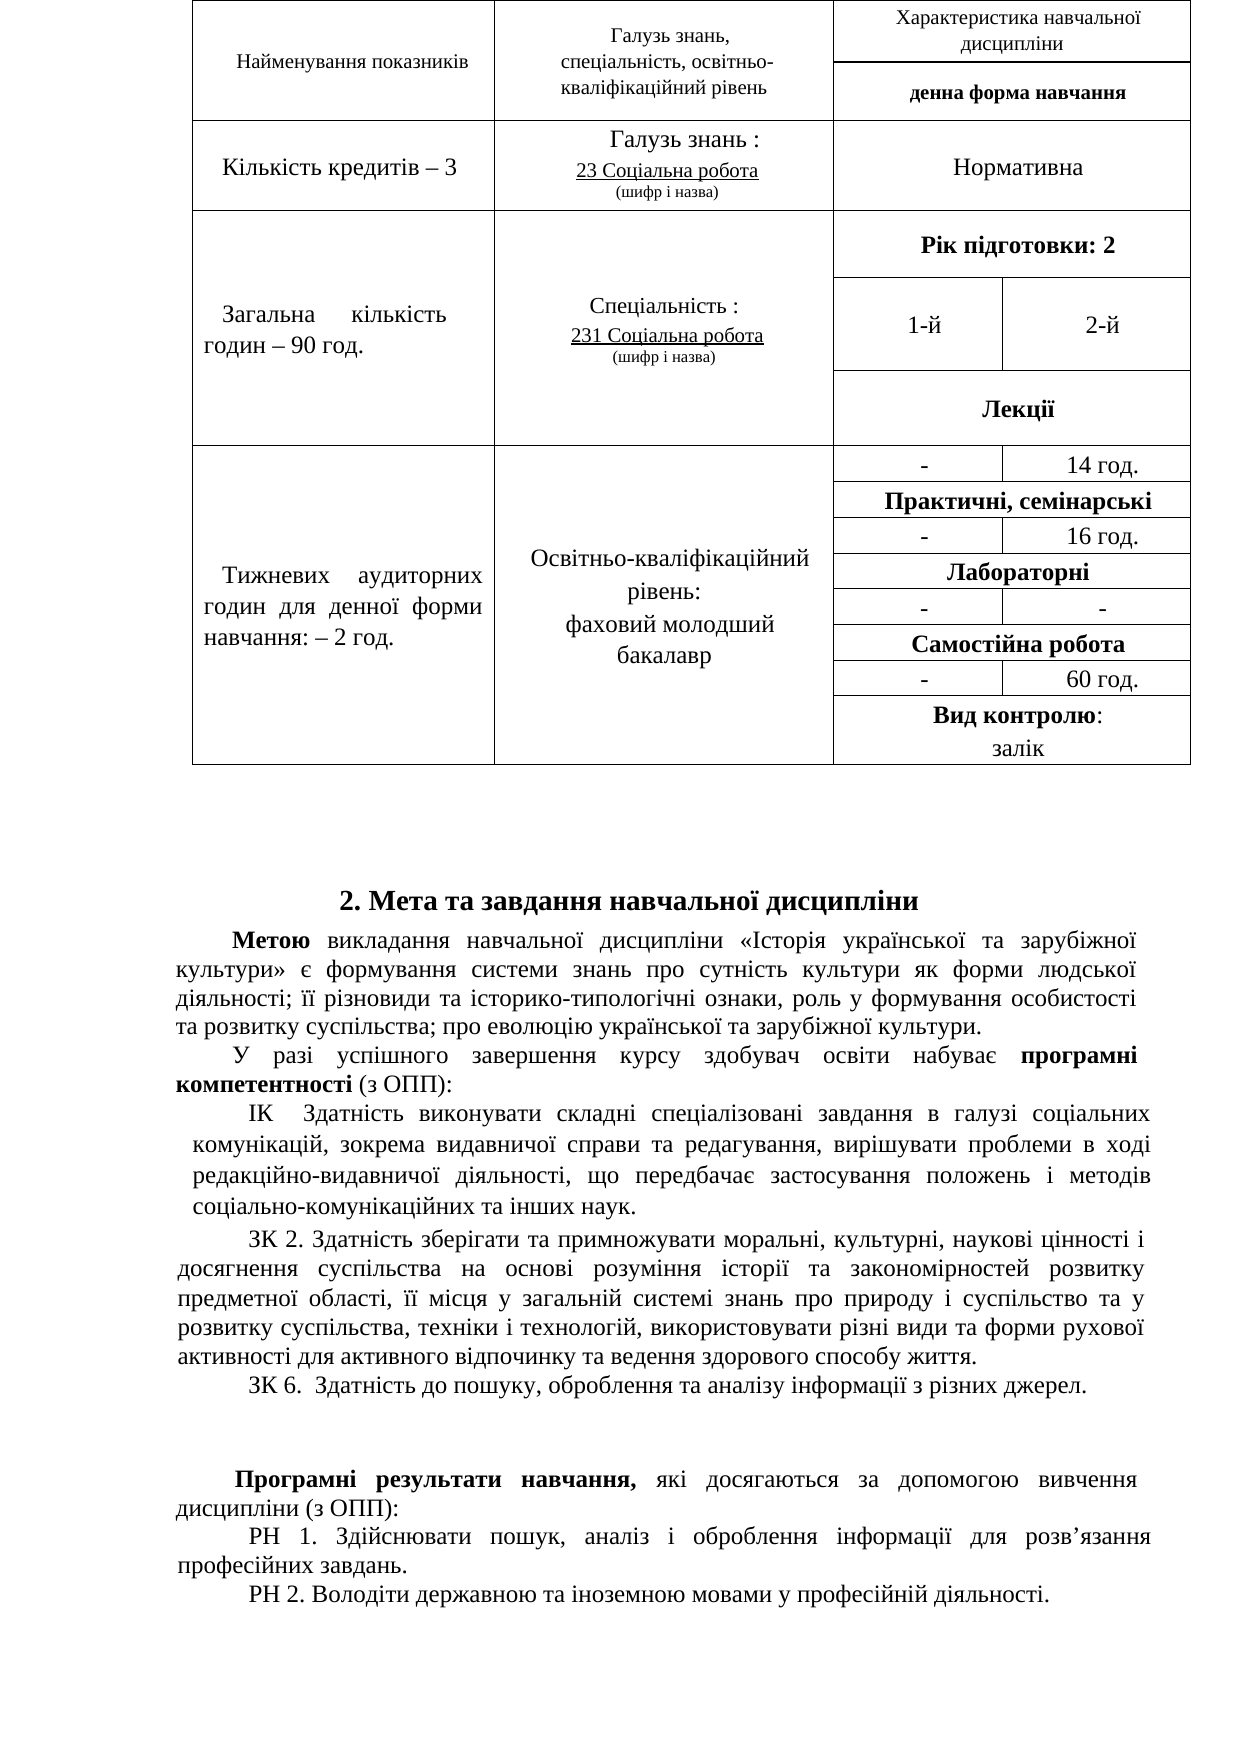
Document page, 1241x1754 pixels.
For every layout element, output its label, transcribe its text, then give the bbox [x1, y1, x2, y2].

table_cell Галузь знань : 23 Соціальна робота (шифр і назва) [495, 121, 833, 210]
table_cell Самостійна робота [834, 625, 1190, 660]
table_cell Лекції [834, 371, 1190, 445]
table_cell 2-й [1003, 278, 1190, 370]
text ЗК 2. Здатність зберігати та примножувати моральні, культурні, наукові цінності і досягнення суспільства на основі розуміння історії та закономірностей розвитку предметної області, її місця у загальній системі знань про природу і суспільство та у розвитку суспільства, техніки і технологій, використовувати різні види та форми рухової активності для активного відпочинку та ведення здорового способу життя. [177, 1224, 1146, 1370]
table_cell Спеціальність : 231 Соціальна робота (шифр і назва) [495, 211, 833, 445]
text Програмні результати навчання, які досягаються за допомогою вивчення дисципліни (з ОПП): [176, 1464, 1138, 1521]
table_cell Лабораторні [834, 554, 1190, 588]
table_cell - [834, 446, 1002, 481]
table_cell 1-й [834, 278, 1002, 370]
table_cell - [834, 589, 1002, 624]
table_cell 14 год. [1003, 446, 1190, 481]
table_cell денна форма навчання [834, 63, 1190, 119]
subtitle 2. Мета та завдання навчальної дисципліни [177, 883, 1081, 917]
text РН 2. Володіти державною та іноземною мовами у професійній діяльності. [177, 1579, 1077, 1608]
text Метою викладання навчальної дисципліни «Історія української та зарубіжної культури» є формування системи знань про сутність культури як форми людської діяльності; її різновиди та історико-типологічні ознаки, роль у формування особистості та розвитку суспільства; про еволюцію української та зарубіжної культури. [176, 925, 1138, 1040]
table_cell 60 год. [1003, 661, 1190, 695]
table_cell Практичні, семінарські [834, 482, 1190, 517]
table_cell 16 год. [1003, 518, 1190, 552]
text ІК Здатність виконувати складні спеціалізовані завдання в галузі соціальних комунікацій, зокрема видавничої справи та редагування, вирішувати проблеми в ході редакційно-видавничої діяльності, що передбачає застосування положень і методів соціально-комунікаційних та інших наук. [192, 1098, 1152, 1219]
table_cell Нормативна [834, 121, 1190, 210]
table_cell - [834, 661, 1002, 695]
text ЗК 6. Здатність до пошуку, оброблення та аналізу інформації з різних джерел. [177, 1371, 1145, 1399]
table_cell Рік підготовки: 2 [834, 211, 1190, 277]
table_cell Загальна кількість годин – 90 год. [193, 211, 494, 445]
table_header Галузь знань, спеціальність, освітньо-кваліфікаційний рівень [495, 1, 833, 119]
table_cell Кількість кредитів – 3 [193, 121, 494, 210]
table_header Найменування показників [193, 1, 494, 119]
text У разі успішного завершення курсу здобувач освіти набуває програмні компетентності (з ОПП): [176, 1040, 1138, 1098]
table_cell - [1003, 589, 1190, 624]
text РН 1. Здійснювати пошук, аналіз і оброблення інформації для розв’язання професійних завдань. [177, 1521, 1152, 1579]
table_cell - [834, 518, 1002, 552]
table_cell Освітньо-кваліфікаційний рівень: фаховий молодший бакалавр [495, 446, 833, 764]
table_cell Вид контролю: залік [834, 696, 1190, 764]
table_header Характеристика навчальної дисципліни [834, 1, 1190, 61]
table_cell Тижневих аудиторних годин для денної форми навчання: – 2 год. [193, 446, 494, 764]
